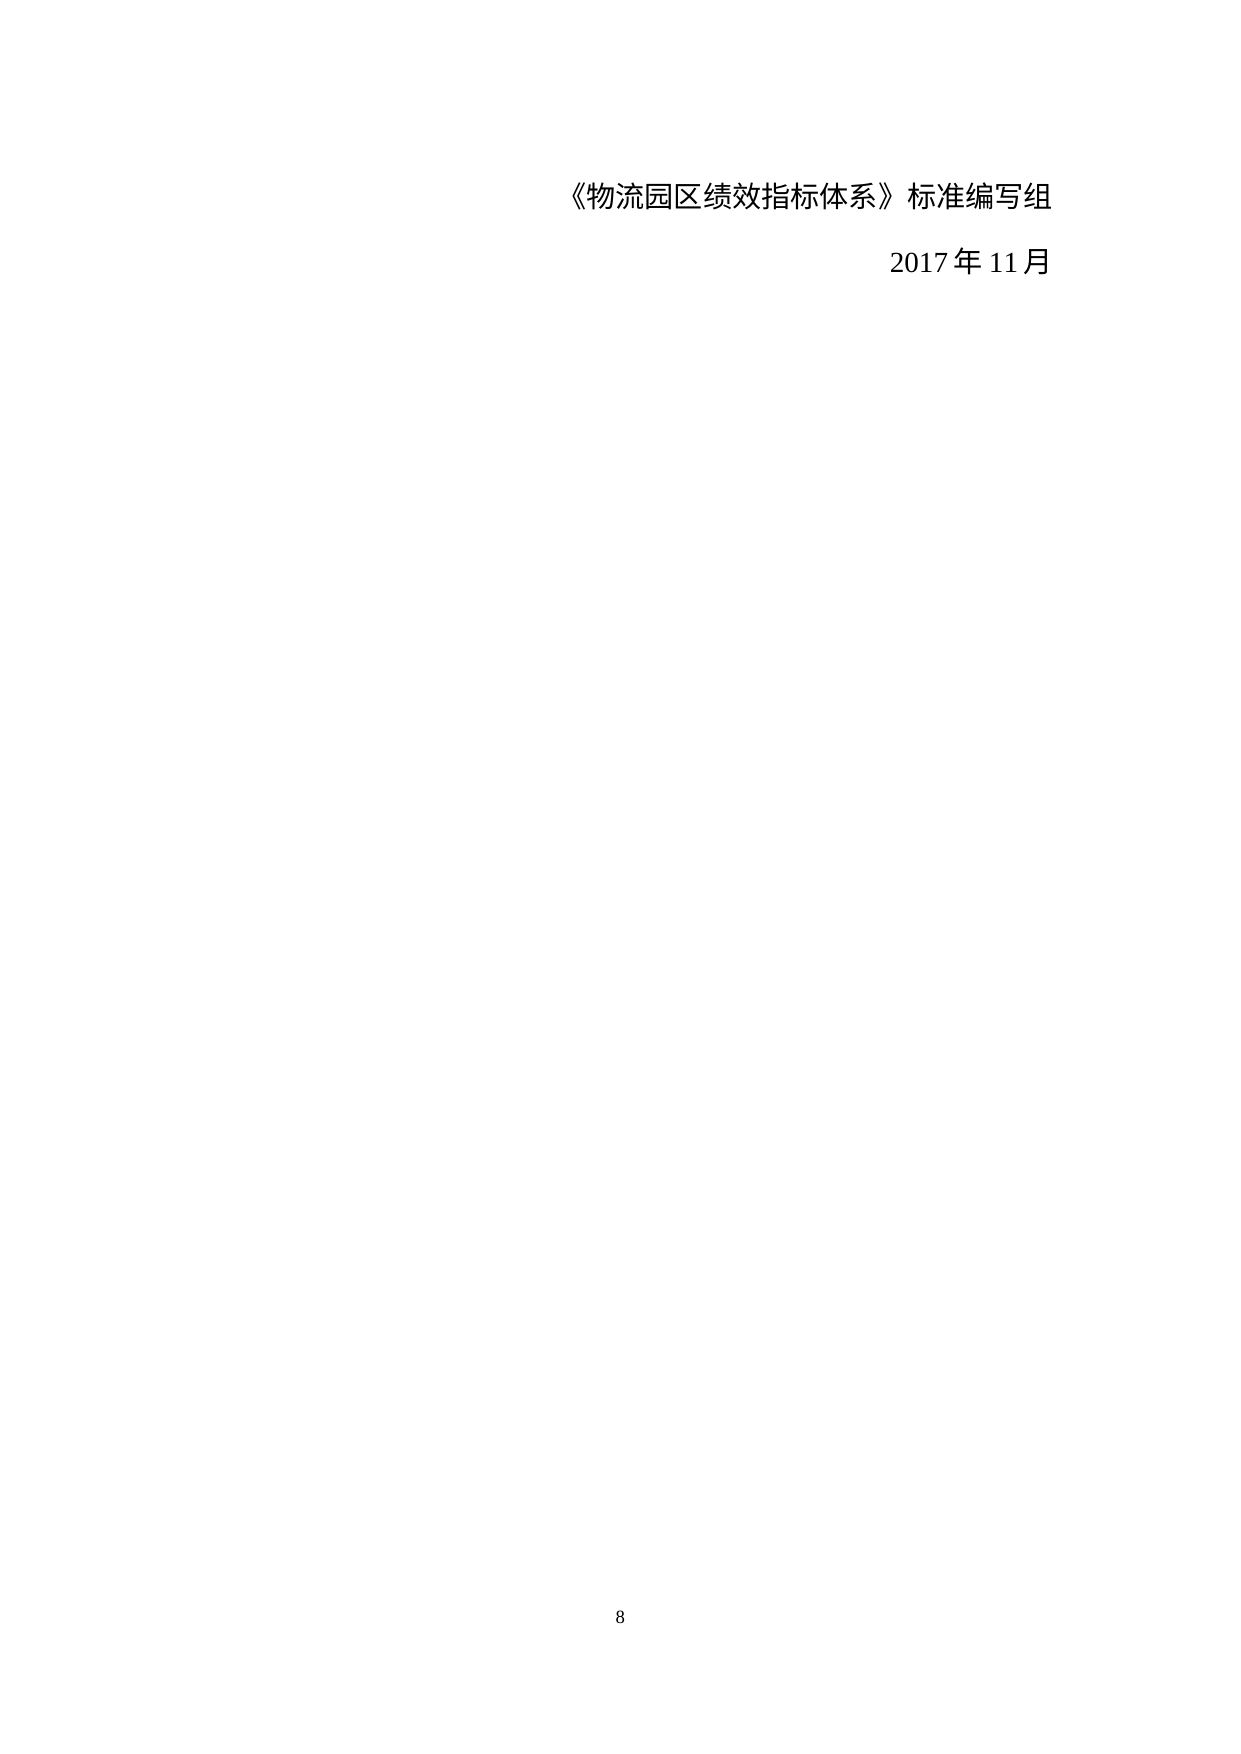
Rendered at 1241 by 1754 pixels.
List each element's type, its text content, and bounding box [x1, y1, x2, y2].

text 《物流园区绩效指标体系》标准编写组 [187, 162, 1053, 227]
text 2017年11月 [187, 227, 1053, 292]
